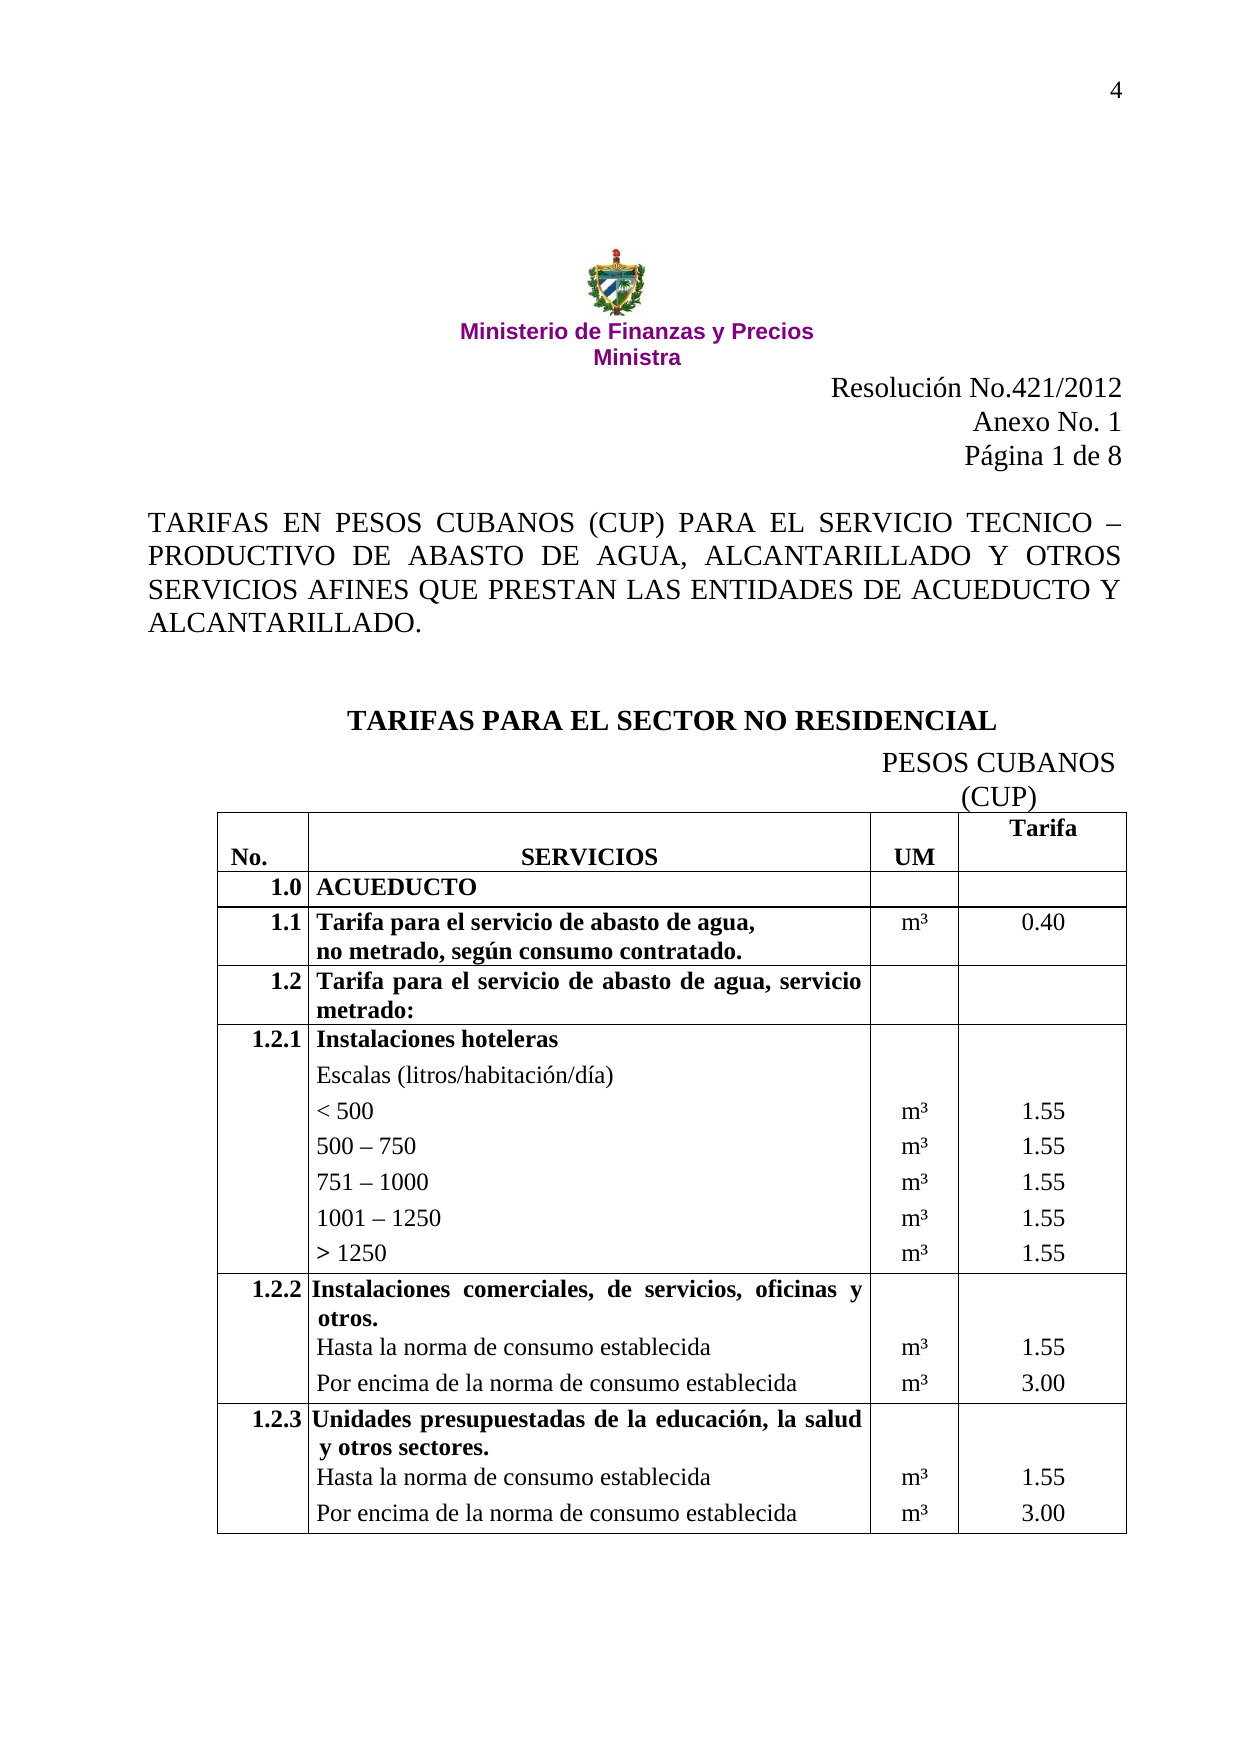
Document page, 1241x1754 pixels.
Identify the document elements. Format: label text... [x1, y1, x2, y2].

text TARIFAS EN PESOS CUBANOS (CUP) PARA EL SERVICIO TECNICO – PRODUCTIVO DE ABASTO DE AGUA, ALCANTARILLADO Y OTROS SERVICIOS AFINES QUE PRESTAN LAS ENTIDADES DE ACUEDUCTO Y ALCANTARILLADO. [148, 505, 1122, 639]
picture [585, 247, 647, 318]
text Resolución No.421/2012 [148, 371, 1122, 404]
text Ministerio de Finanzas y Precios [148, 318, 1126, 344]
text Ministra [148, 344, 1126, 371]
text Página 1 de 8 [148, 438, 1122, 471]
text Anexo No. 1 [148, 404, 1122, 438]
